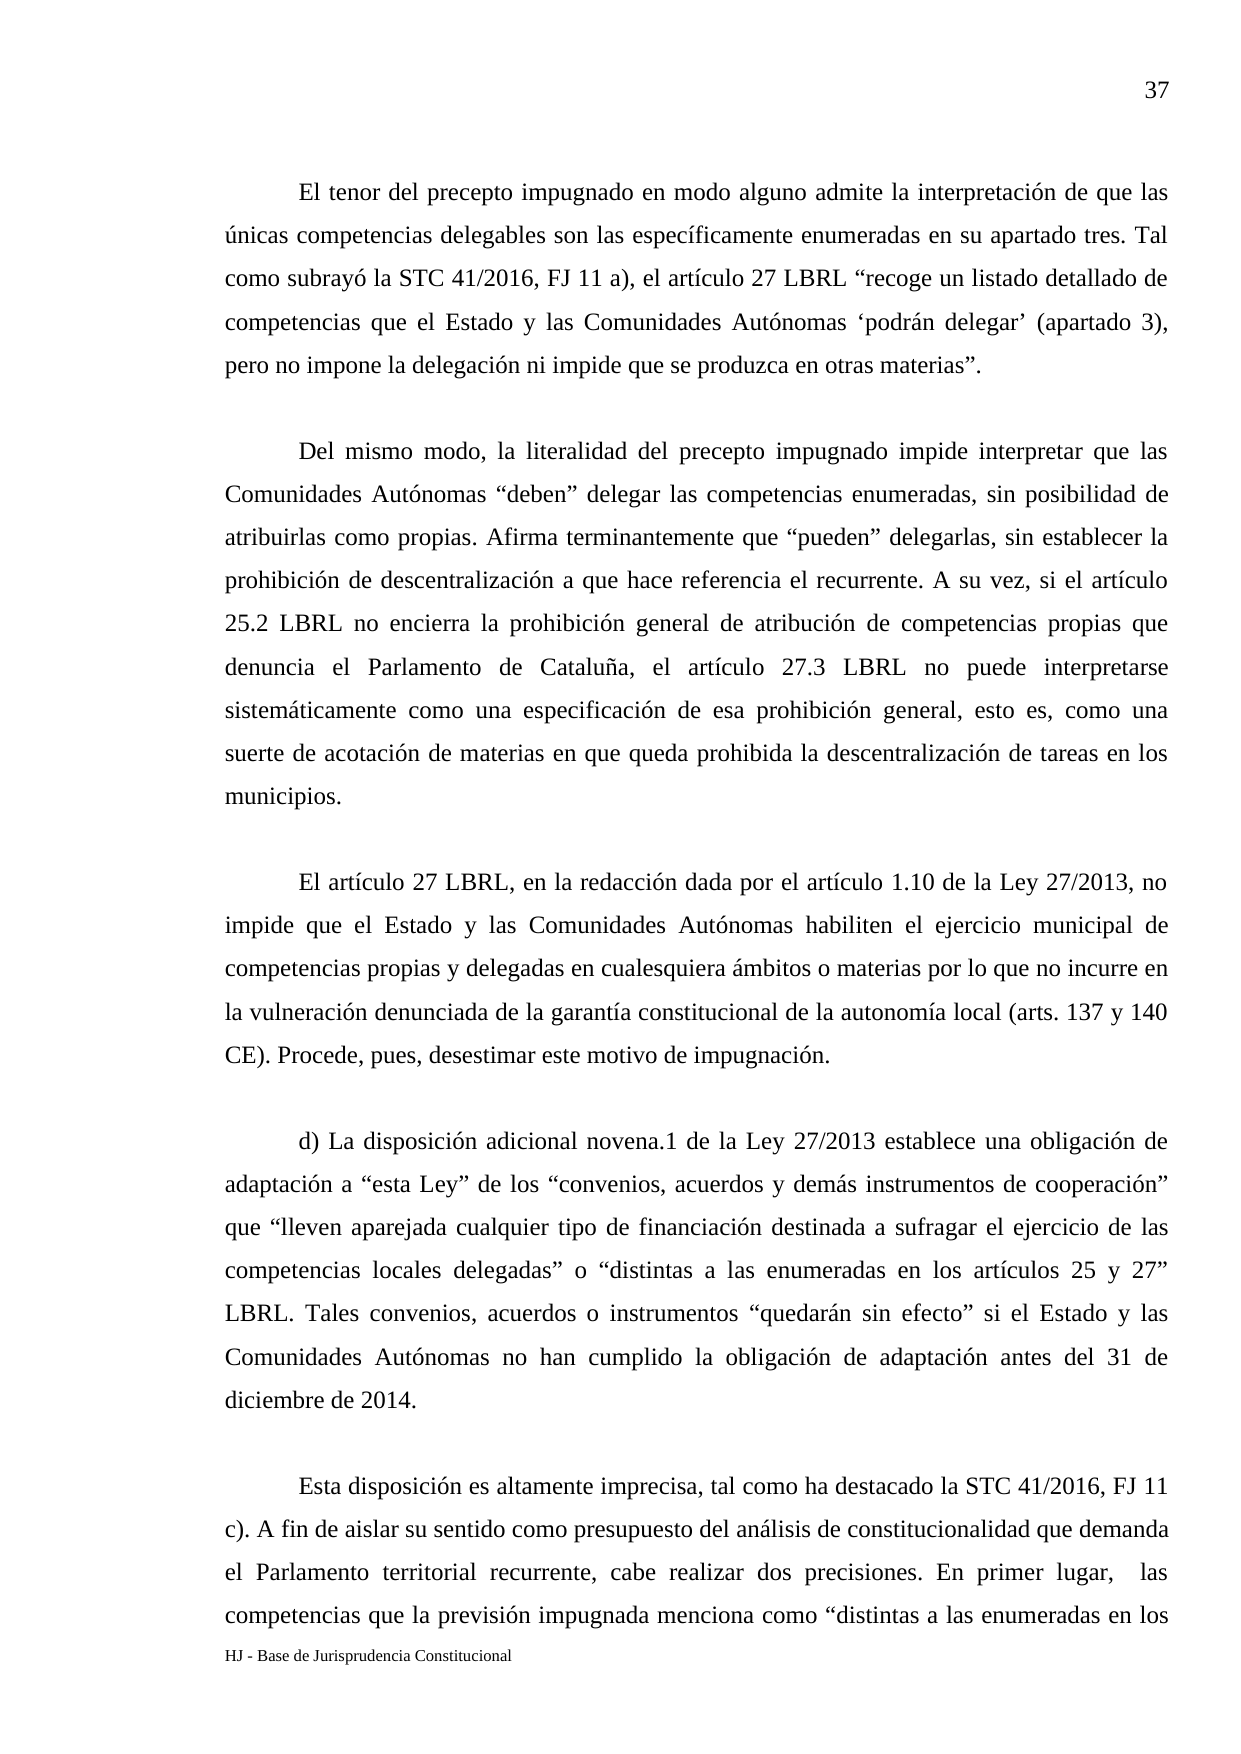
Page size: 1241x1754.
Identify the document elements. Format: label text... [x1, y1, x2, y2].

text El tenor del precepto impugnado en modo alguno admite la interpretación de que las únicas competencias delegables son las específicamente enumeradas en su apartado tres. Tal como subrayó la STC 41/2016, FJ 11 a), el artículo 27 LBRL “recoge un listado detallado de competencias que el Estado y las Comunidades Autónomas ‘podrán delegar’ (apartado 3), pero no impone la delegación ni impide que se produzca en otras materias”. [224, 177, 1169, 378]
text d) La disposición adicional novena.1 de la Ley 27/2013 establece una obligación de adaptación a “esta Ley” de los “convenios, acuerdos y demás instrumentos de cooperación” que “lleven aparejada cualquier tipo de financiación destinada a sufragar el ejercicio de las competencias locales delegadas” o “distintas a las enumeradas en los artículos 25 y 27” LBRL. Tales convenios, acuerdos o instrumentos “quedarán sin efecto” si el Estado y las Comunidades Autónomas no han cumplido la obligación de adaptación antes del 31 de diciembre de 2014. [224, 1126, 1169, 1413]
text Del mismo modo, la literalidad del precepto impugnado impide interpretar que las Comunidades Autónomas “deben” delegar las competencias enumeradas, sin posibilidad de atribuirlas como propias. Afirma terminantemente que “pueden” delegarlas, sin establecer la prohibición de descentralización a que hace referencia el recurrente. A su vez, si el artículo 25.2 LBRL no encierra la prohibición general de atribución de competencias propias que denuncia el Parlamento de Cataluña, el artículo 27.3 LBRL no puede interpretarse sistemáticamente como una especificación de esa prohibición general, esto es, como una suerte de acotación de materias en que queda prohibida la descentralización de tareas en los municipios. [224, 436, 1169, 810]
text El artículo 27 LBRL, en la redacción dada por el artículo 1.10 de la Ley 27/2013, no impide que el Estado y las Comunidades Autónomas habiliten el ejercicio municipal de competencias propias y delegadas en cualesquiera ámbitos o materias por lo que no incurre en la vulneración denunciada de la garantía constitucional de la autonomía local (arts. 137 y 140 CE). Procede, pues, desestimar este motivo de impugnación. [224, 867, 1169, 1068]
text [224, 1471, 1169, 1629]
